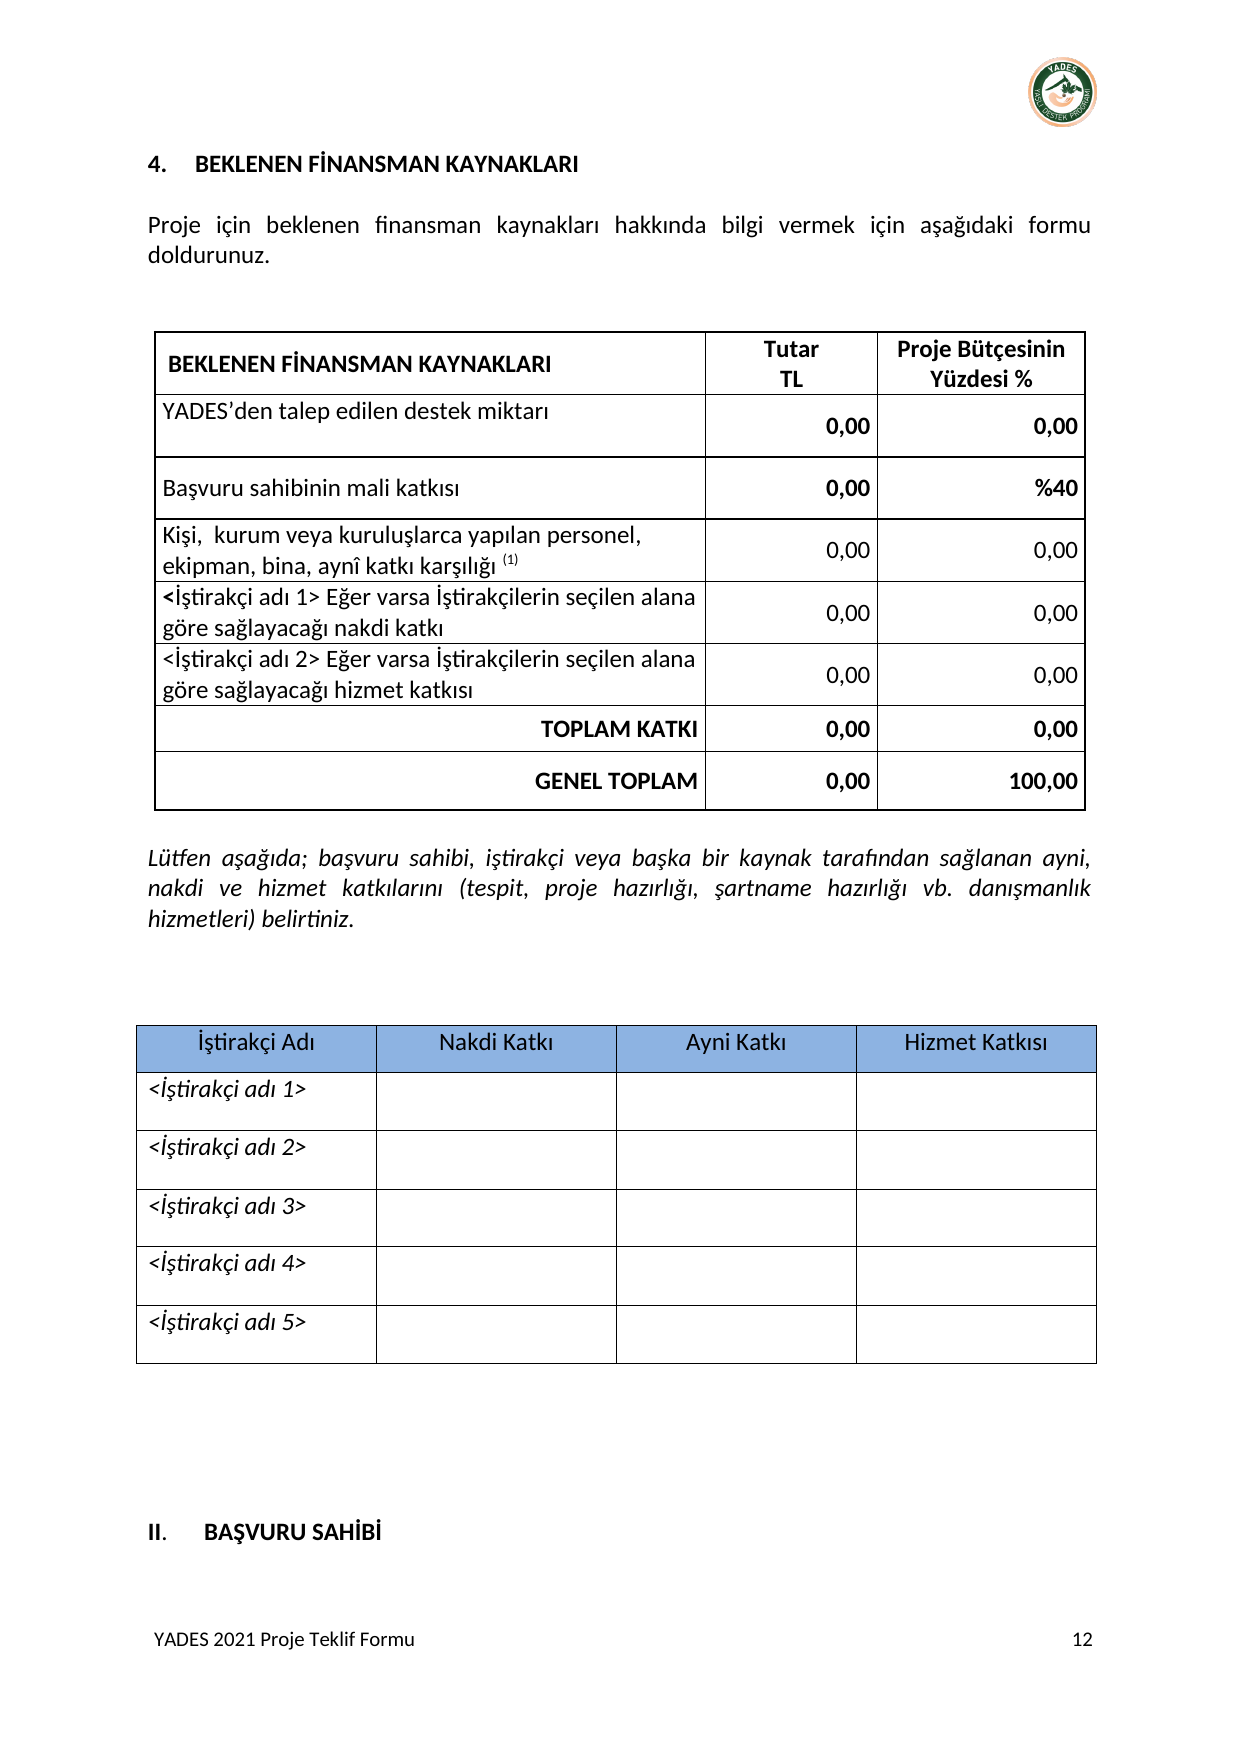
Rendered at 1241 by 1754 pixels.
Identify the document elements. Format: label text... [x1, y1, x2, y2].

table_cell 0,00 [706, 458, 877, 517]
table_cell 0,00 [706, 644, 877, 705]
table_cell [617, 1131, 856, 1189]
table_cell <İştirakçi adı 5> [137, 1306, 376, 1363]
table_header Proje Bütçesinin Yüzdesi % [878, 333, 1084, 394]
table_cell <İştirakçi adı 2> [137, 1131, 376, 1189]
list BEKLENEN FİNANSMAN KAYNAKLARI [148, 148, 1092, 178]
table_cell [377, 1306, 616, 1363]
table_cell [857, 1306, 1096, 1363]
table_cell 100,00 [878, 752, 1084, 809]
table_cell [857, 1190, 1096, 1246]
picture [1028, 57, 1097, 127]
table_cell [377, 1073, 616, 1130]
table_header Hizmet Katkısı [857, 1026, 1096, 1072]
table_cell [857, 1073, 1096, 1130]
table_cell 0,00 [878, 582, 1084, 643]
table_cell <İştirakçi adı 1> Eğer varsa İştirakçilerin seçilen alana göre sağlayacağı nakdi katkı [156, 582, 705, 643]
table_cell Başvuru sahibinin mali katkısı [156, 458, 705, 517]
table_header Nakdi Katkı [377, 1026, 616, 1072]
table_header İştirakçi Adı [137, 1026, 376, 1072]
table_cell [617, 1190, 856, 1246]
text II. BAŞVURU SAHİBİ [148, 1516, 1092, 1547]
table_cell [377, 1131, 616, 1189]
table_cell <İştirakçi adı 3> [137, 1190, 376, 1246]
text Lütfen aşağıda; başvuru sahibi, iştirakçi veya başka bir kaynak tarafından sağlanan ayni, nakdi ve hizmet katkılarını (tespit, proje hazırlığı, şartname hazırlığı vb. danışmanlık hizmetleri) belirtiniz. [148, 842, 1092, 933]
table_cell [857, 1247, 1096, 1305]
table_cell 0,00 [878, 706, 1084, 751]
table_cell <İştirakçi adı 1> [137, 1073, 376, 1130]
table_cell Kişi, kurum veya kuruluşlarca yapılan personel, ekipman, bina, aynî katkı karşılığı (1) [156, 520, 705, 581]
table_cell 0,00 [706, 582, 877, 643]
table_header BEKLENEN FİNANSMAN KAYNAKLARI [156, 333, 705, 394]
table_header Ayni Katkı [617, 1026, 856, 1072]
table_cell [377, 1247, 616, 1305]
table_cell <İştirakçi adı 2> Eğer varsa İştirakçilerin seçilen alana göre sağlayacağı hizmet katkısı [156, 644, 705, 705]
table_cell 0,00 [706, 395, 877, 456]
table_cell 0,00 [878, 395, 1084, 456]
table_cell [617, 1306, 856, 1363]
table_cell 0,00 [878, 520, 1084, 581]
table_cell YADES’den talep edilen destek miktarı [156, 395, 705, 456]
table_cell 0,00 [706, 520, 877, 581]
table_cell [857, 1131, 1096, 1189]
table_cell [617, 1247, 856, 1305]
table_cell 0,00 [706, 706, 877, 751]
table_cell GENEL TOPLAM [156, 752, 705, 809]
table_cell TOPLAM KATKI [156, 706, 705, 751]
table_cell [617, 1073, 856, 1130]
table_cell %40 [878, 458, 1084, 517]
table_header Tutar TL [706, 333, 877, 394]
table_cell [377, 1190, 616, 1246]
table_cell <İştirakçi adı 4> [137, 1247, 376, 1305]
text Proje için beklenen finansman kaynakları hakkında bilgi vermek için aşağıdaki formu doldurunuz. [148, 209, 1092, 270]
table_cell 0,00 [878, 644, 1084, 705]
table_cell 0,00 [706, 752, 877, 809]
